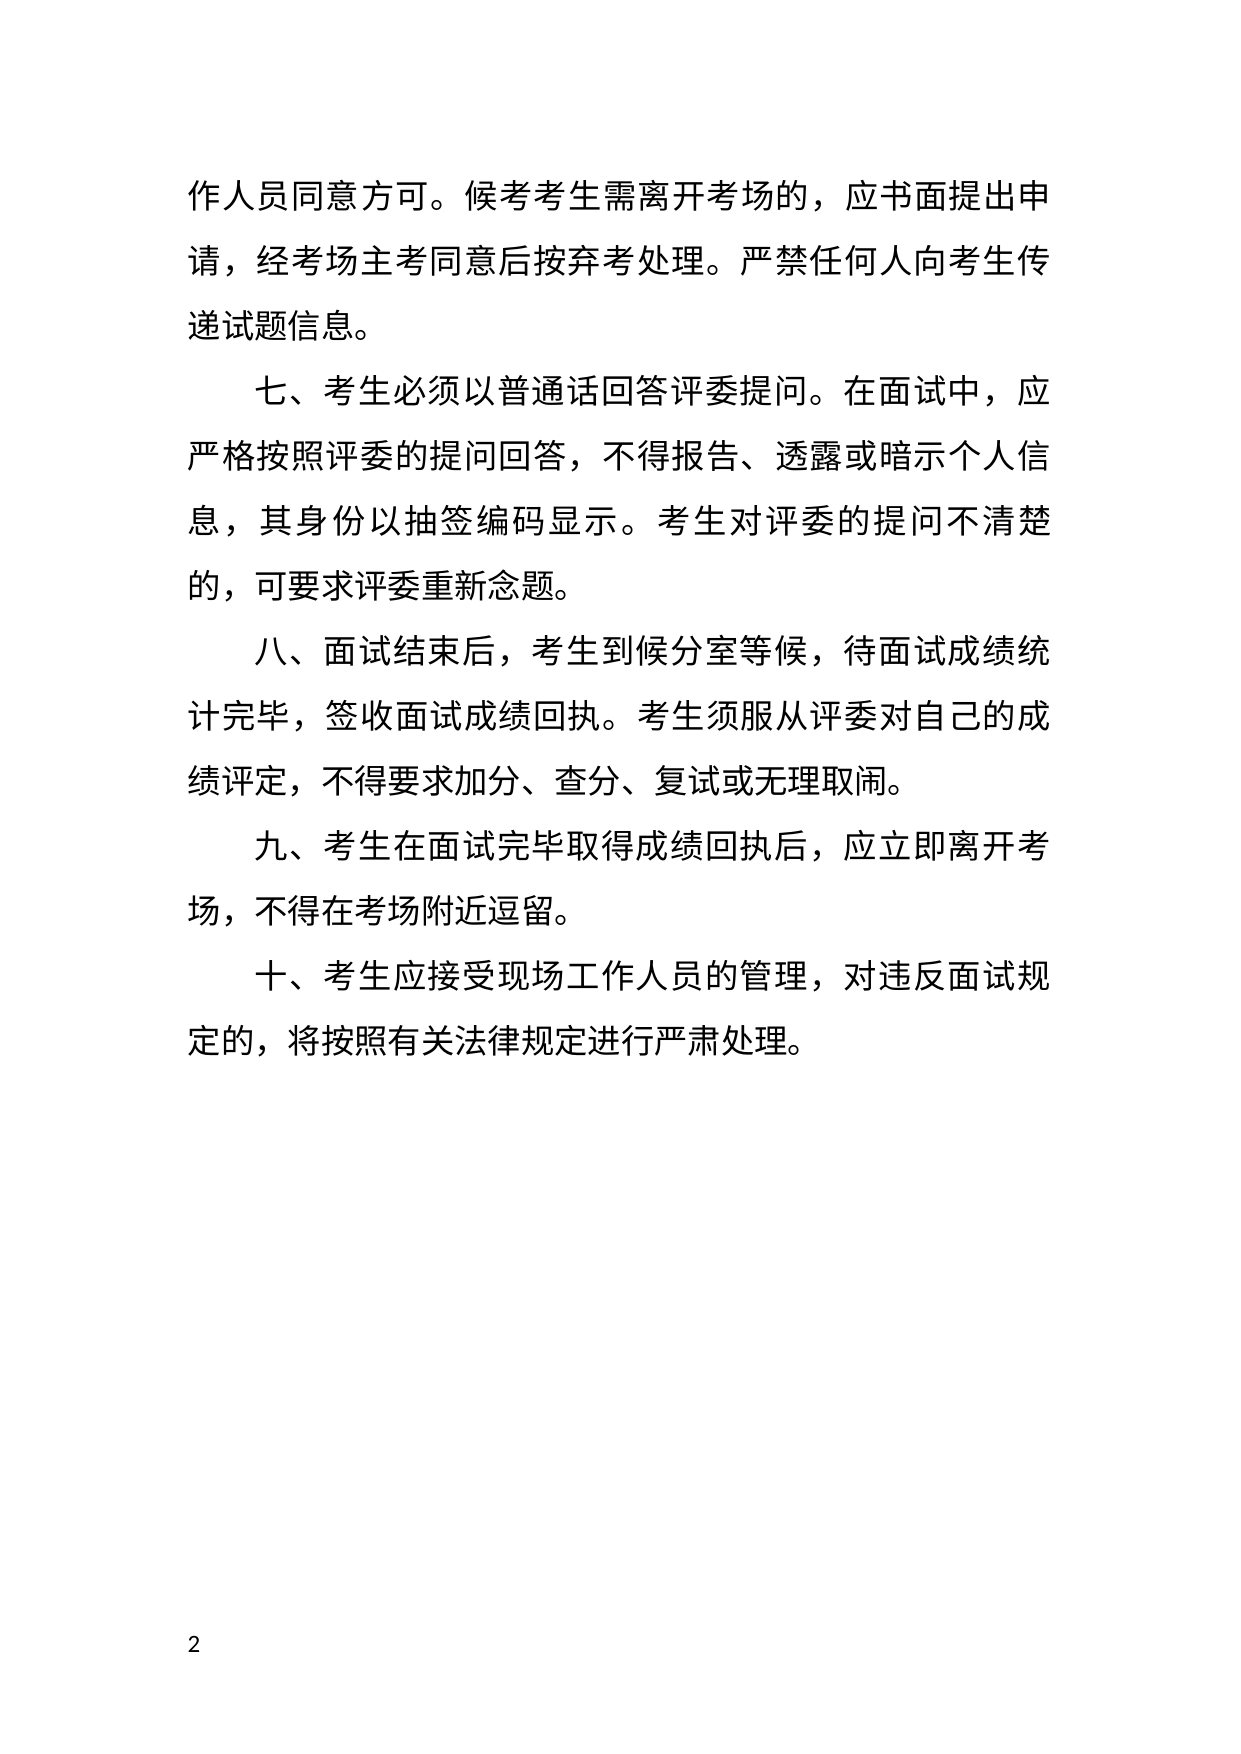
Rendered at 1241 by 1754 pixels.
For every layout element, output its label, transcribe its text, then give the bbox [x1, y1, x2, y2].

text 十、考生应接受现场工作人员的管理，对违反面试规定的，将按照有关法律规定进行严肃处理。 [187, 942, 1053, 1072]
text 七、考生必须以普通话回答评委提问。在面试中，应严格按照评委的提问回答，不得报告、透露或暗示个人信息，其身份以抽签编码显示。考生对评委的提问不清楚的，可要求评委重新念题。 [187, 357, 1053, 617]
text 九、考生在面试完毕取得成绩回执后，应立即离开考场，不得在考场附近逗留。 [187, 812, 1053, 942]
text 八、面试结束后，考生到候分室等候，待面试成绩统计完毕，签收面试成绩回执。考生须服从评委对自己的成绩评定，不得要求加分、查分、复试或无理取闹。 [187, 617, 1053, 812]
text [187, 162, 1053, 357]
